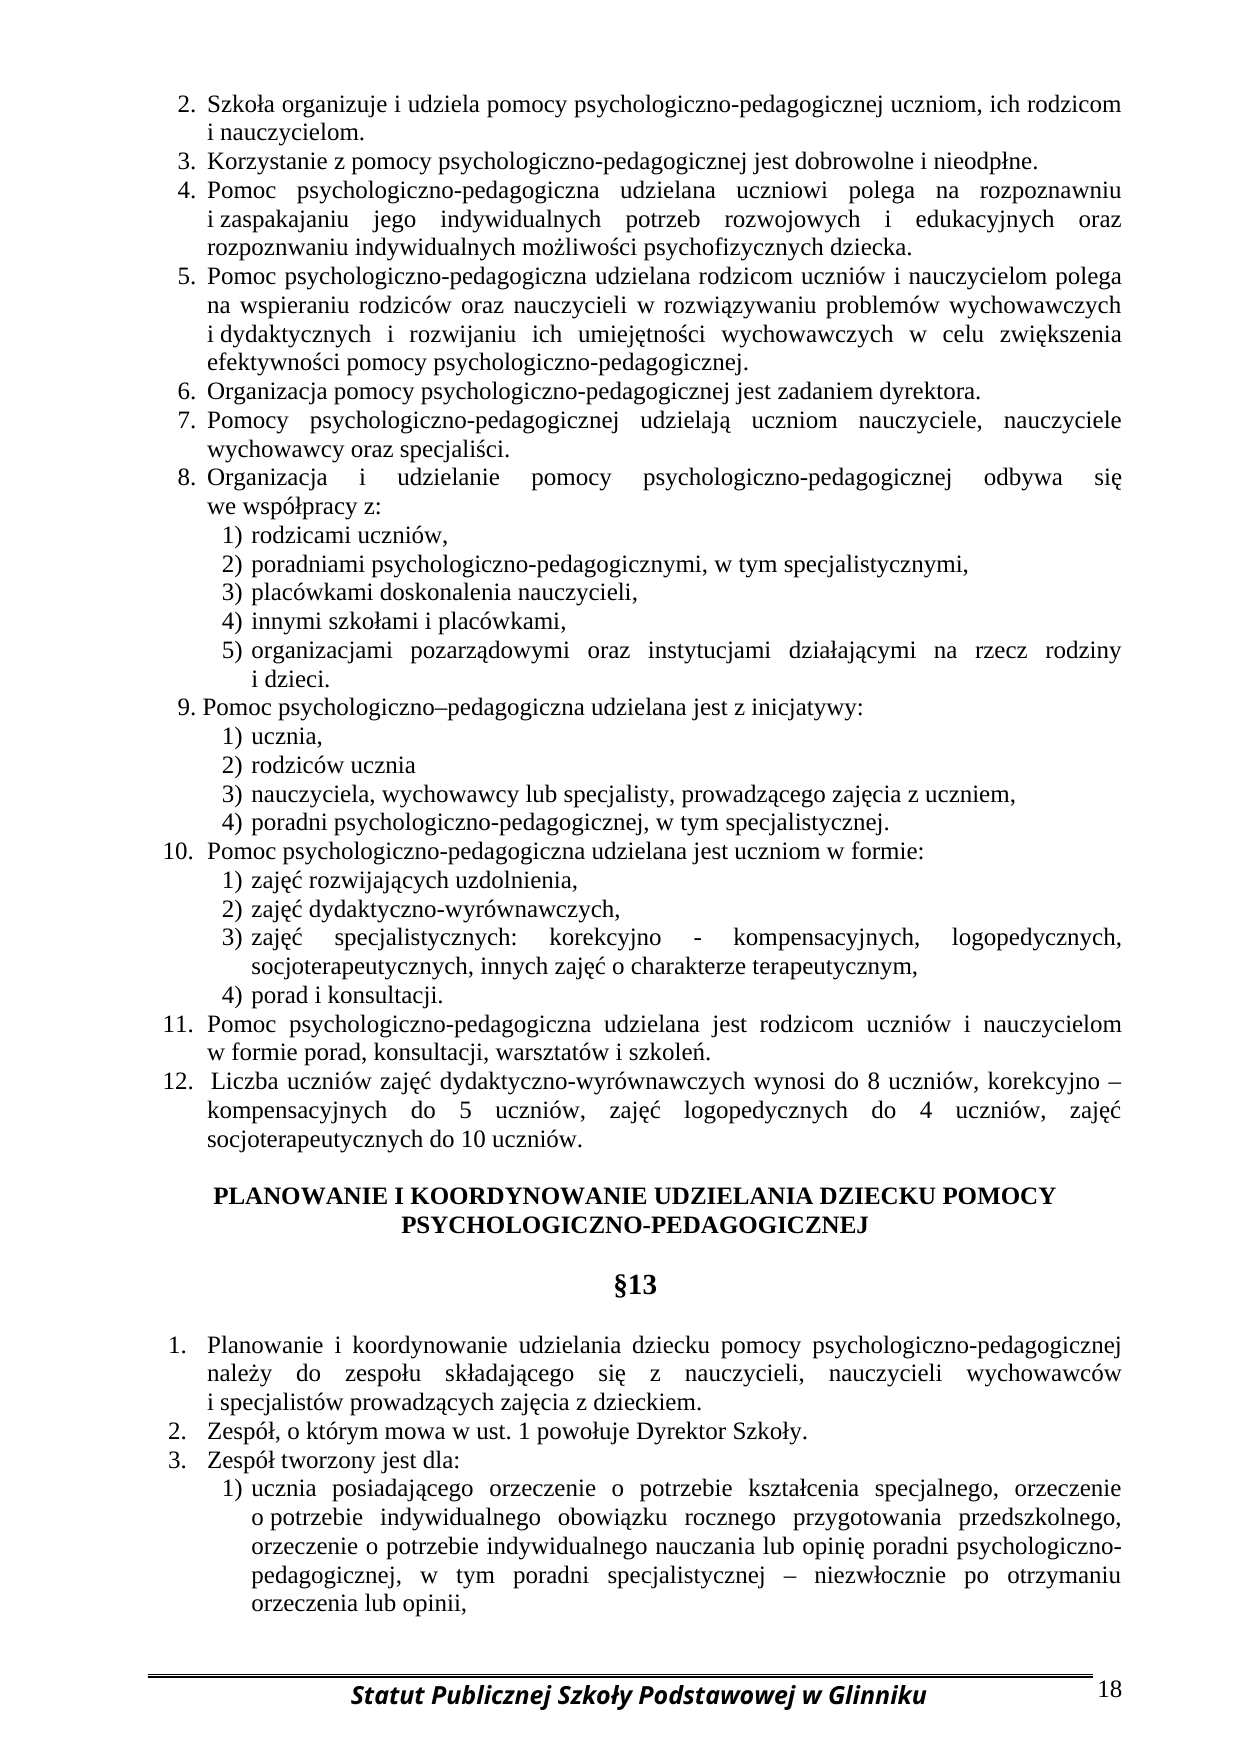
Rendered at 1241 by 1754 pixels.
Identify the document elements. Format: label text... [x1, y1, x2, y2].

list rodziców ucznia [222, 750, 1122, 779]
text 9. Pomoc psychologiczno–pedagogiczna udzielana jest z inicjatywy: [177, 692, 1122, 721]
list poradni psychologiczno-pedagogicznej, w tym specjalistycznej. [222, 807, 1122, 836]
subtitle PLANOWANIE I KOORDYNOWANIE UDZIELANIA DZIECKU POMOCY PSYCHOLOGICZNO-PEDAGOGICZNEJ [148, 1181, 1122, 1239]
text 8. Organizacja i udzielanie pomocy psychologiczno-pedagogicznej odbywa się we współpracy z: [177, 462, 1122, 520]
list poradniami psychologiczno-pedagogicznymi, w tym specjalistycznymi, [222, 549, 1122, 577]
text 11. Pomoc psychologiczno-pedagogiczna udzielana jest rodzicom uczniów i nauczycielom w formie porad, konsultacji, warsztatów i szkoleń. [162, 1009, 1122, 1066]
text §13 [148, 1267, 1122, 1301]
text 10. Pomoc psychologiczno-pedagogiczna udzielana jest uczniom w formie: [162, 836, 1122, 865]
list zajęć rozwijających uzdolnienia, [222, 865, 1122, 894]
list zajęć dydaktyczno-wyrównawczych, [222, 894, 1122, 922]
text 4. Pomoc psychologiczno-pedagogiczna udzielana uczniowi polega na rozpoznawniu i zaspakajaniu jego indywidualnych potrzeb rozwojowych i edukacyjnych oraz rozpoznwaniu indywidualnych możliwości psychofizycznych dziecka. [177, 175, 1122, 261]
list ucznia posiadającego orzeczenie o potrzebie kształcenia specjalnego, orzeczenie o potrzebie indywidualnego obowiązku rocznego przygotowania przedszkolnego, orzeczenie o potrzebie indywidualnego nauczania lub opinię poradni psychologiczno-pedagogicznej, w tym poradni specjalistycznej – niezwłocznie po otrzymaniu orzeczenia lub opinii, [222, 1473, 1122, 1617]
list nauczyciela, wychowawcy lub specjalisty, prowadzącego zajęcia z uczniem, [222, 779, 1122, 807]
text 2. Szkoła organizuje i udziela pomocy psychologiczno-pedagogicznej uczniom, ich rodzicom i nauczycielom. [177, 89, 1122, 146]
list porad i konsultacji. [222, 980, 1122, 1009]
text 7. Pomocy psychologiczno-pedagogicznej udzielają uczniom nauczyciele, nauczyciele wychowawcy oraz specjaliści. [177, 405, 1122, 462]
text 5. Pomoc psychologiczno-pedagogiczna udzielana rodzicom uczniów i nauczycielom polega na wspieraniu rodziców oraz nauczycieli w rozwiązywaniu problemów wychowawczych i dydaktycznych i rozwijaniu ich umiejętności wychowawczych w celu zwiększenia efektywności pomocy psychologiczno-pedagogicznej. [177, 261, 1122, 376]
text 6. Organizacja pomocy psychologiczno-pedagogicznej jest zadaniem dyrektora. [177, 376, 1122, 405]
list organizacjami pozarządowymi oraz instytucjami działającymi na rzecz rodziny i dzieci. [222, 635, 1122, 692]
list Zespół, o którym mowa w ust. 1 powołuje Dyrektor Szkoły. [177, 1416, 1122, 1445]
list Planowanie i koordynowanie udzielania dziecku pomocy psychologiczno-pedagogicznej należy do zespołu składającego się z nauczycieli, nauczycieli wychowawców i specjalistów prowadzących zajęcia z dzieckiem. [177, 1330, 1122, 1416]
list ucznia, [222, 721, 1122, 750]
text 12. Liczba uczniów zajęć dydaktyczno-wyrównawczych wynosi do 8 uczniów, korekcyjno – kompensacyjnych do 5 uczniów, zajęć logopedycznych do 4 uczniów, zajęć socjoterapeutycznych do 10 uczniów. [162, 1066, 1122, 1152]
list rodzicami uczniów, [222, 520, 1122, 549]
list innymi szkołami i placówkami, [222, 606, 1122, 635]
text 3. Korzystanie z pomocy psychologiczno-pedagogicznej jest dobrowolne i nieodpłne. [177, 146, 1122, 175]
list Zespół tworzony jest dla: [177, 1445, 1122, 1473]
list placówkami doskonalenia nauczycieli, [222, 577, 1122, 606]
list zajęć specjalistycznych: korekcyjno - kompensacyjnych, logopedycznych, socjoterapeutycznych, innych zajęć o charakterze terapeutycznym, [222, 922, 1122, 980]
